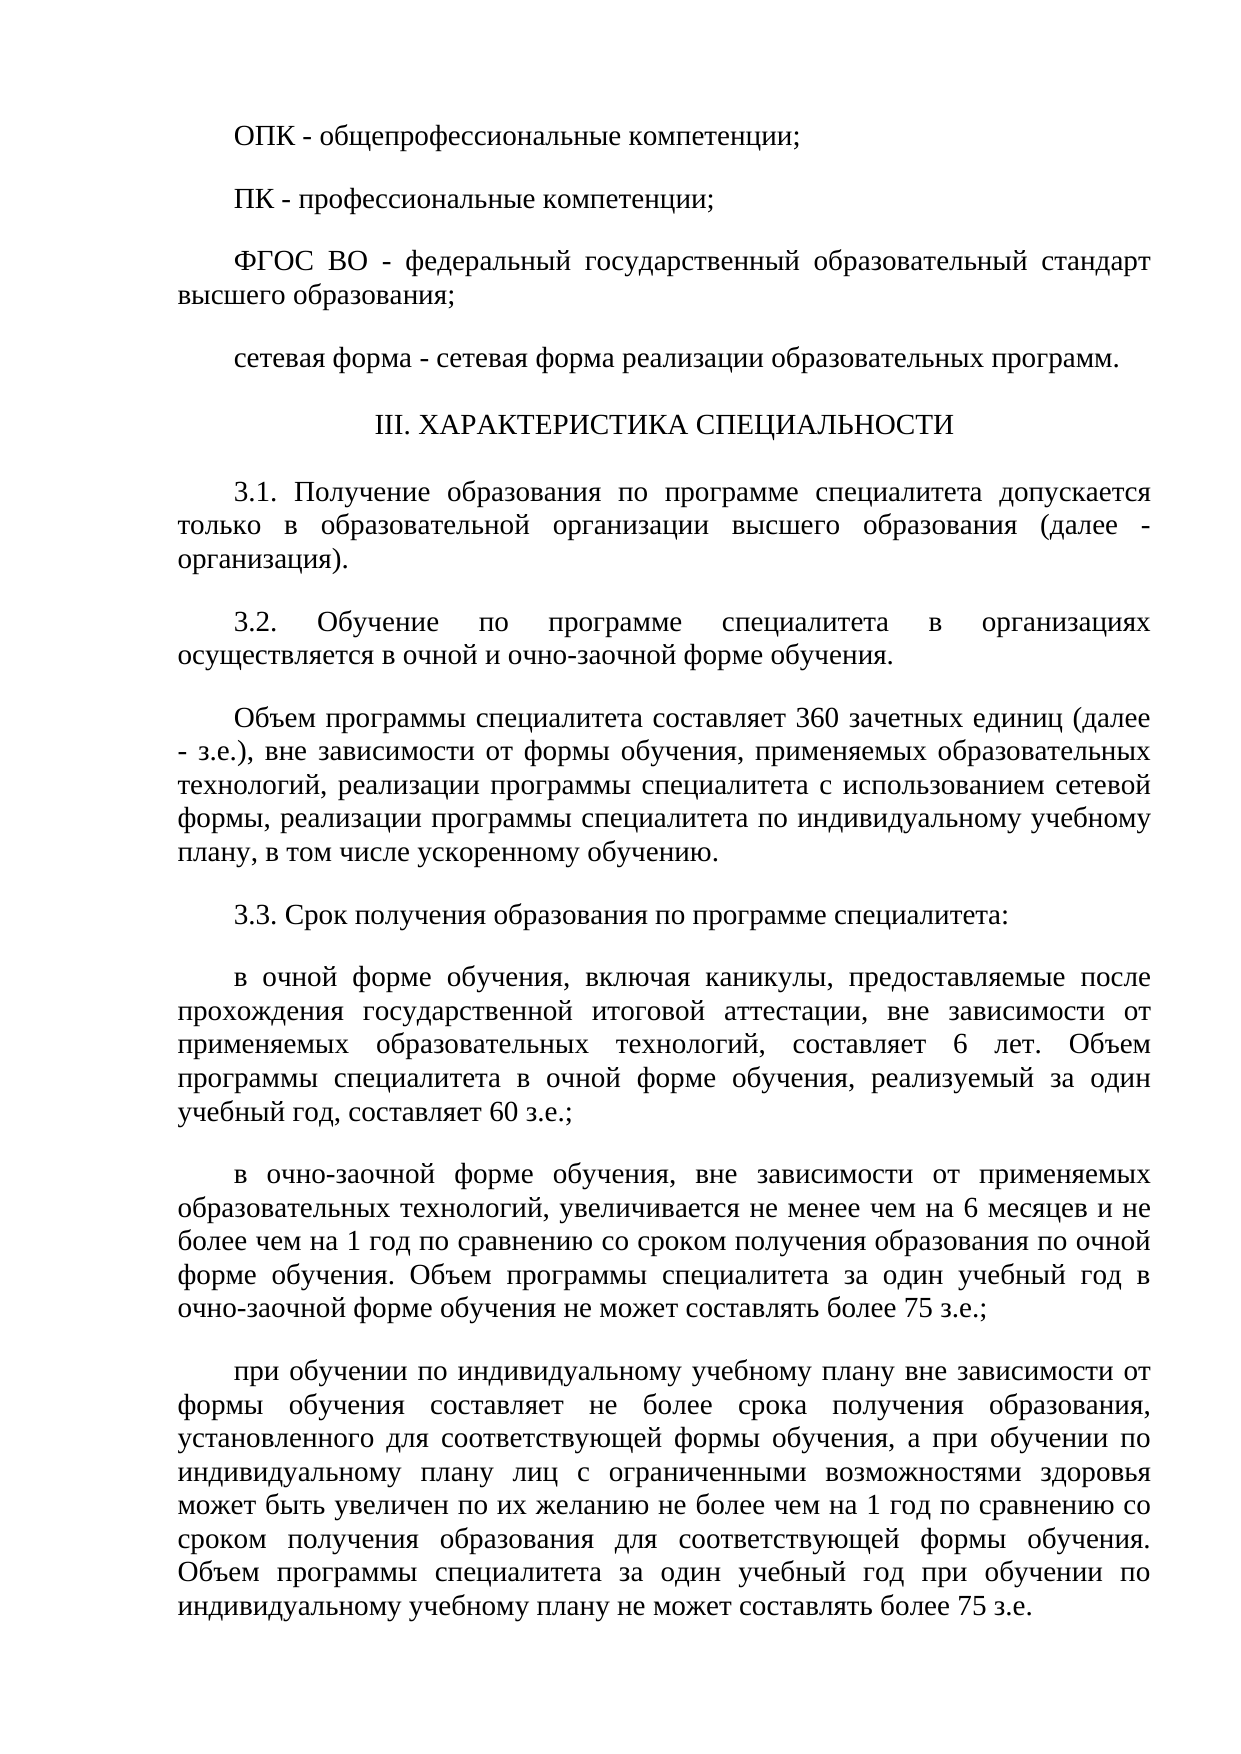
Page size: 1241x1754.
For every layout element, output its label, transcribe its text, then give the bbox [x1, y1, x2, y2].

text ОПК - общепрофессиональные компетенции; [177, 118, 1152, 152]
text 3.3. Срок получения образования по программе специалитета: [177, 897, 1152, 930]
text ПК - профессиональные компетенции; [177, 181, 1152, 214]
text 3.2. Обучение по программе специалитета в организациях осуществляется в очной и очно-заочной форме обучения. [177, 604, 1152, 671]
text Объем программы специалитета составляет 360 зачетных единиц (далее - з.е.), вне зависимости от формы обучения, применяемых образовательных технологий, реализации программы специалитета с использованием сетевой формы, реализации программы специалитета по индивидуальному учебному плану, в том числе ускоренному обучению. [177, 700, 1152, 868]
text ФГОС ВО - федеральный государственный образовательный стандарт высшего образования; [177, 243, 1152, 311]
text III. ХАРАКТЕРИСТИКА СПЕЦИАЛЬНОСТИ [177, 407, 1152, 440]
text в очно-заочной форме обучения, вне зависимости от применяемых образовательных технологий, увеличивается не менее чем на 6 месяцев и не более чем на 1 год по сравнению со сроком получения образования по очной форме обучения. Объем программы специалитета за один учебный год в очно-заочной форме обучения не может составлять более 75 з.е.; [177, 1156, 1152, 1324]
text при обучении по индивидуальному учебному плану вне зависимости от формы обучения составляет не более срока получения образования, установленного для соответствующей формы обучения, а при обучении по индивидуальному плану лиц с ограниченными возможностями здоровья может быть увеличен по их желанию не более чем на 1 год по сравнению со сроком получения образования для соответствующей формы обучения. Объем программы специалитета за один учебный год при обучении по индивидуальному учебному плану не может составлять более 75 з.е. [177, 1353, 1152, 1622]
text в очной форме обучения, включая каникулы, предоставляемые после прохождения государственной итоговой аттестации, вне зависимости от применяемых образовательных технологий, составляет 6 лет. Объем программы специалитета в очной форме обучения, реализуемый за один учебный год, составляет 60 з.е.; [177, 959, 1152, 1127]
text сетевая форма - сетевая форма реализации образовательных программ. [177, 340, 1152, 373]
text 3.1. Получение образования по программе специалитета допускается только в образовательной организации высшего образования (далее - организация). [177, 474, 1152, 574]
